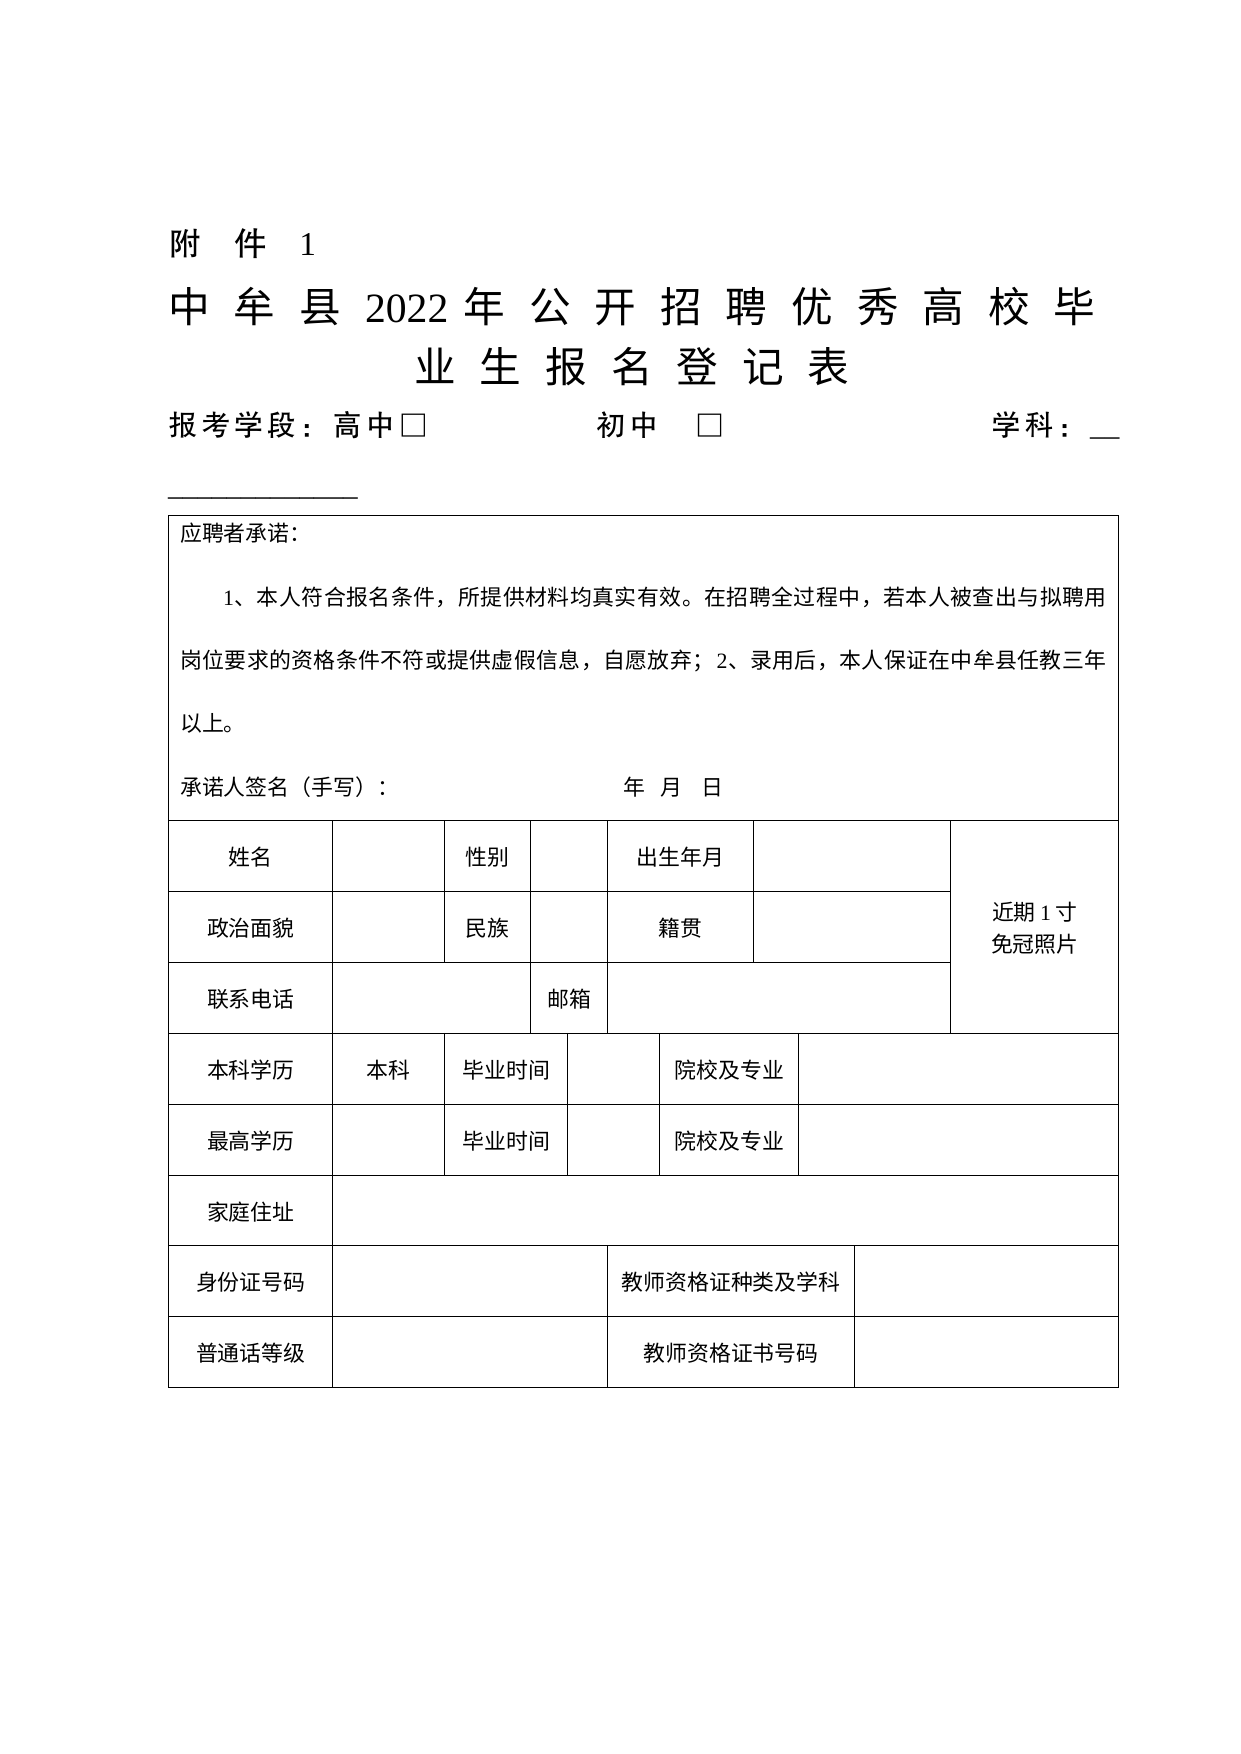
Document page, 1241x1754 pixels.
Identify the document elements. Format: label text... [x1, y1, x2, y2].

table_cell 出生年月 [608, 821, 753, 891]
table_cell [333, 1105, 444, 1174]
table_cell 教师资格证种类及学科 [608, 1246, 854, 1316]
table_cell [568, 1034, 659, 1104]
table_cell [333, 821, 444, 891]
table_cell [333, 1246, 607, 1316]
table_cell 教师资格证书号码 [608, 1317, 854, 1387]
table_cell 院校及专业 [660, 1034, 798, 1104]
table_cell 本科 [333, 1034, 444, 1104]
table_cell 性别 [445, 821, 530, 891]
table_cell 姓名 [169, 821, 332, 891]
table_cell 民族 [445, 892, 530, 962]
table_cell [568, 1105, 659, 1174]
table_cell 毕业时间 [445, 1105, 567, 1174]
table_cell [608, 963, 950, 1033]
table_cell [333, 1176, 1118, 1245]
table_cell 联系电话 [169, 963, 332, 1033]
table_cell [799, 1034, 1118, 1104]
text 中牟县2022年公开招聘优秀高校毕业生报名登记表 [168, 274, 1119, 394]
table_header 应聘者承诺： 1、本人符合报名条件，所提供材料均真实有效。在招聘全过程中，若本人被查出与拟聘用岗位要求的资格条件不符或提供虚假信息，自愿放弃；2、录用后，本人保证在中牟县任教三年以上。 承诺人签名（手写）： 年 月 日 [169, 516, 1118, 820]
table_cell [531, 821, 607, 891]
table_cell 本科学历 [169, 1034, 332, 1104]
table_cell 邮箱 [531, 963, 607, 1033]
table_cell 政治面貌 [169, 892, 332, 962]
table_cell [333, 1317, 607, 1387]
text 附件1 [168, 213, 1119, 274]
table_cell 最高学历 [169, 1105, 332, 1174]
table_cell [333, 892, 444, 962]
table_cell [333, 963, 530, 1033]
table_cell [754, 821, 950, 891]
table_cell 籍贯 [608, 892, 753, 962]
table_cell [754, 892, 950, 962]
table_cell 毕业时间 [445, 1034, 567, 1104]
table_cell 身份证号码 [169, 1246, 332, 1316]
table_cell [799, 1105, 1118, 1174]
table_cell [855, 1246, 1118, 1316]
text 报考学段：高中□ 初中 □ 学科：_______________ [168, 394, 1119, 515]
table_cell 院校及专业 [660, 1105, 798, 1174]
table_cell [855, 1317, 1118, 1387]
table_cell 近期1寸 免冠照片 [951, 821, 1118, 1033]
table_cell 家庭住址 [169, 1176, 332, 1245]
table_cell [531, 892, 607, 962]
table_cell 普通话等级 [169, 1317, 332, 1387]
